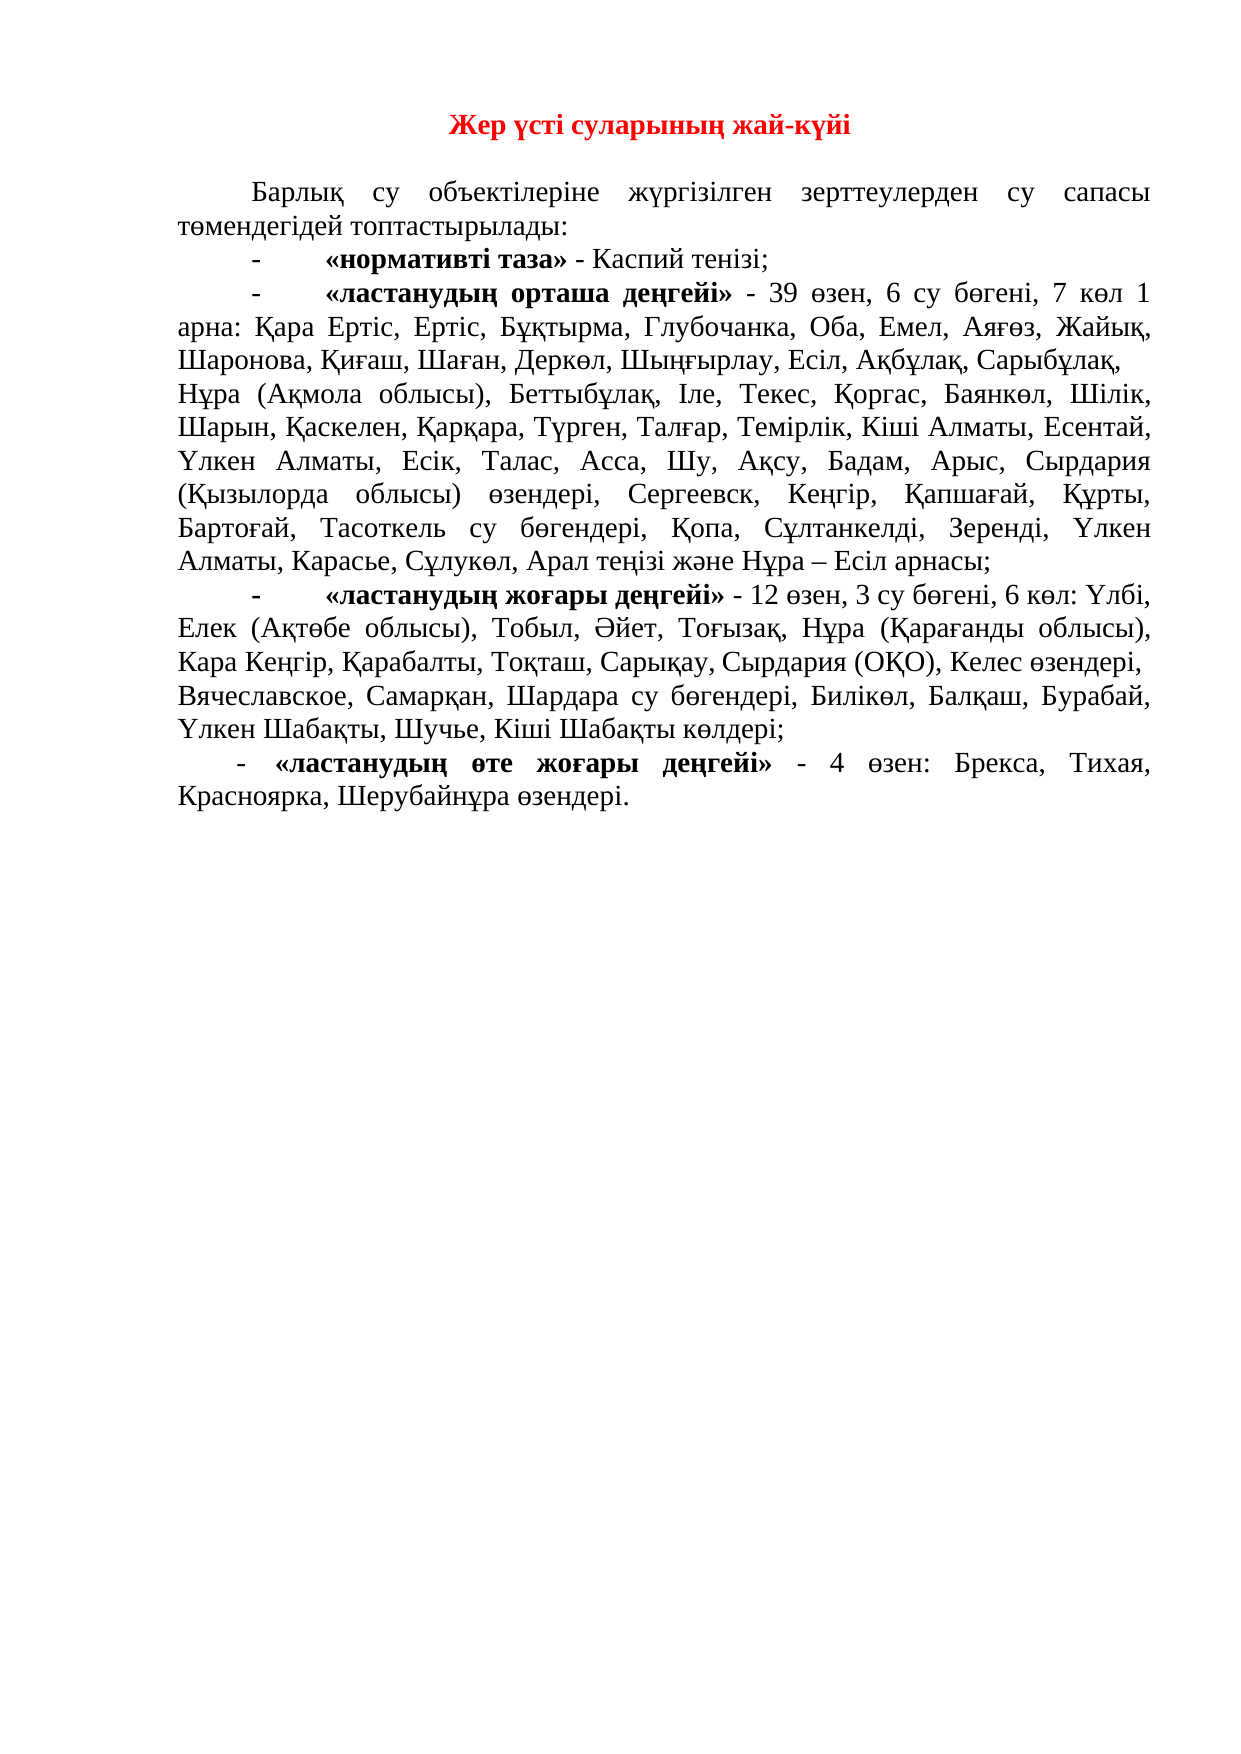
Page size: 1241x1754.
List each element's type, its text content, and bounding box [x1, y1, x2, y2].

text Жер үсті суларының жай-күйі [148, 107, 1152, 141]
list «нормативті таза» - Каспий тенізі; [177, 242, 1152, 275]
text Барлық су объектілеріне жүргізілген зерттеулерден су сапасы төмендегідей топтастырылады: [177, 174, 1152, 242]
list Нұра (Ақмола облысы), Беттыбұлақ, Іле, Текес, Қоргас, Баянкөл, Шілік, Шарын, Қаскелен, Қарқара, Түрген, Талғар, Темірлік, Кіші Алматы, Есентай, Үлкен Алматы, Есік, Талас, Асса, Шу, Ақсу, Бадам, Арыс, Сырдария (Қызылорда облысы) өзендері, Сергеевск, Кеңгір, Қапшағай, Құрты, Бартоғай, Тасоткель су бөгендері, Қопа, Сұлтанкелді, Зеренді, Үлкен Алматы, Карасье, Сұлукөл, Арал теңізі және Нұра – Есіл арнасы; [177, 376, 1152, 577]
text - «ластанудың жоғары деңгейі» - 12 өзен, 3 су бөгені, 6 көл: Үлбі, Елек (Ақтөбе облысы), Тобыл, Әйет, Тоғызақ, Нұра (Қарағанды облысы), Кара Кеңгір, Қарабалты, Тоқташ, Сарықау, Сырдария (ОҚО), Келес өзендері, [177, 577, 1152, 678]
text Вячеславское, Самарқан, Шардара су бөгендері, Билікөл, Балқаш, Бурабай, Үлкен Шабақты, Шучье, Кіші Шабақты көлдері; [177, 678, 1152, 745]
list «ластанудың өте жоғары деңгейі» - 4 өзен: Брекса, Тихая, Красноярка, Шерубайнұра өзендері. [177, 745, 1152, 812]
list «ластанудың орташа деңгейі» - 39 өзен, 6 су бөгені, 7 көл 1 арна: Қара Ертіс, Ертіс, Бұқтырма, Глубочанка, Оба, Емел, Аяғөз, Жайық, Шаронова, Қиғаш, Шаған, Деркөл, Шыңғырлау, Есіл, Ақбұлақ, Сарыбұлақ, [177, 275, 1152, 376]
